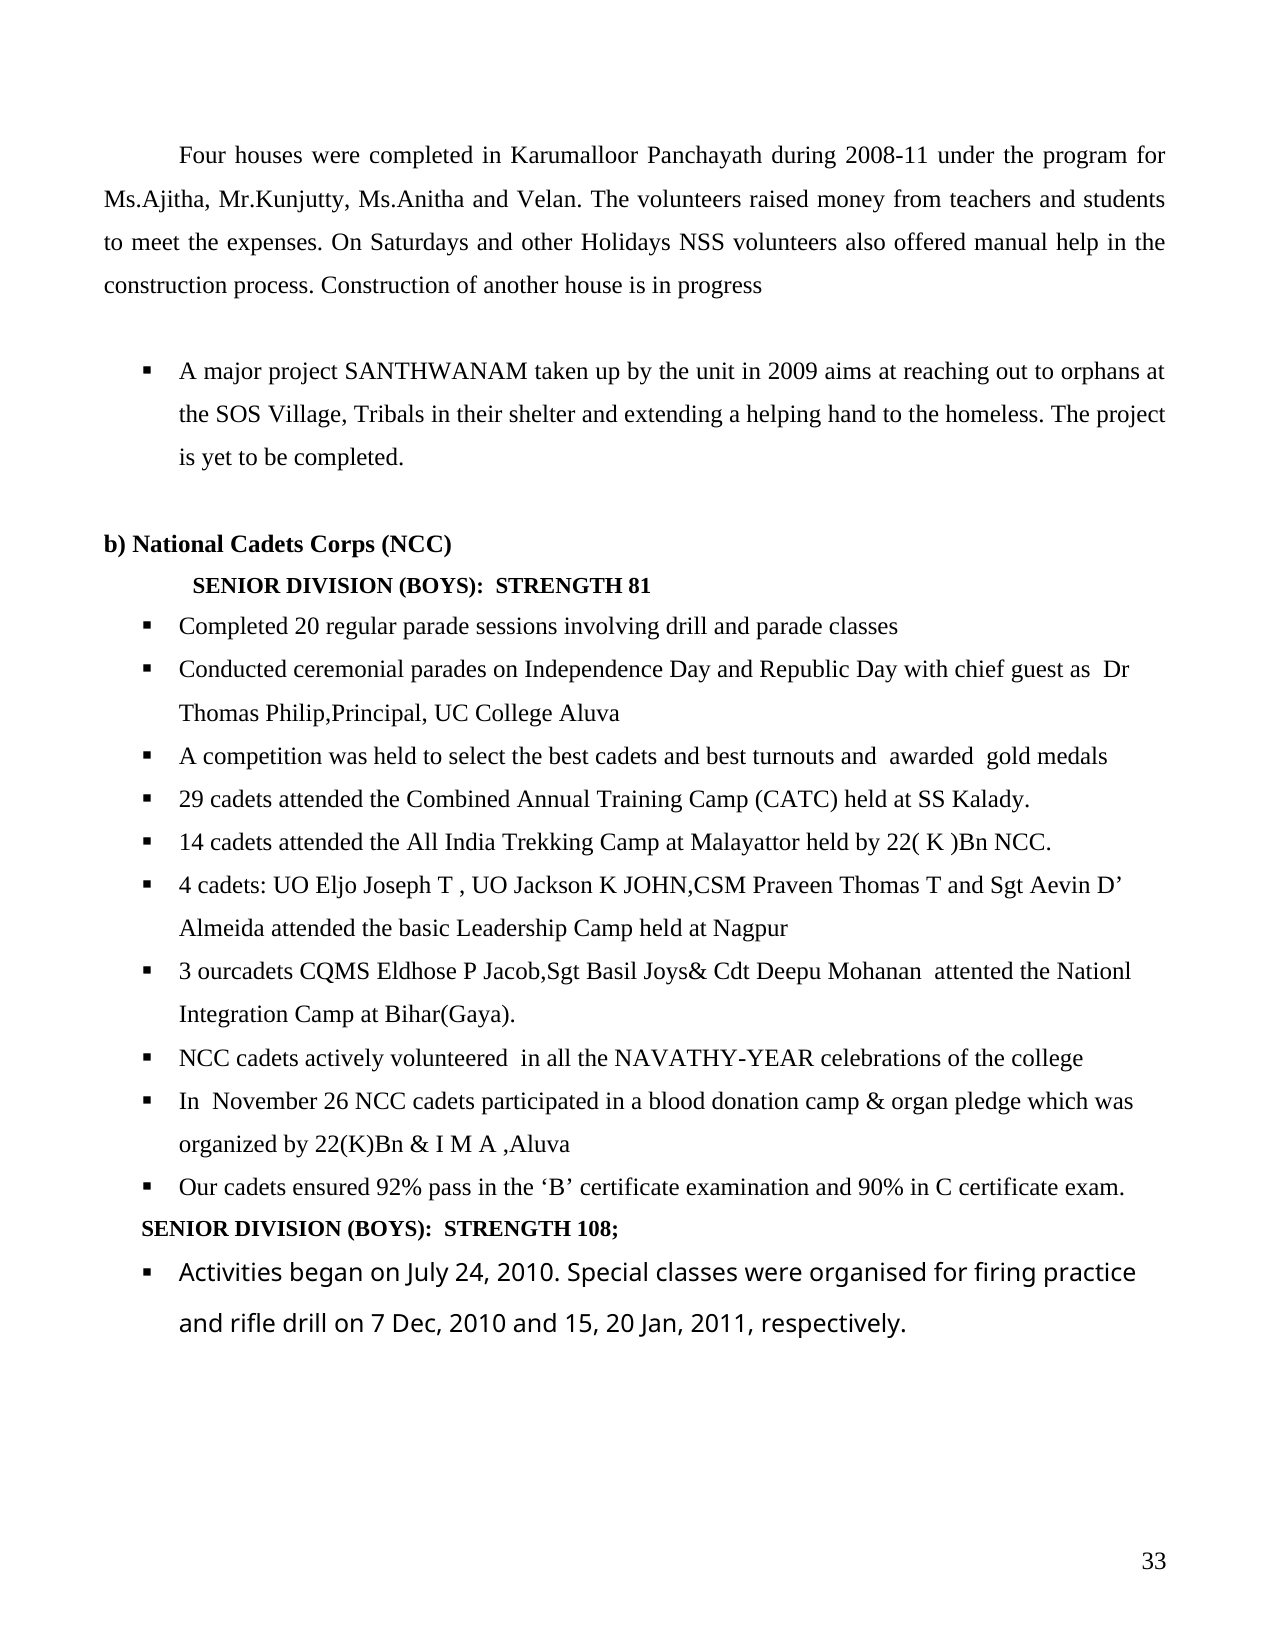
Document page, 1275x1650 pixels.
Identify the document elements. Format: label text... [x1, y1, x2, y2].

subtitle A major project SANTHWANAM taken up by the unit in 2009 aims at reaching out to orphans at the , Tribals in their shelter and extending a helping hand to the homeless. The project is yet to be completed. [141, 356, 1167, 471]
list Conducted ceremonial parades on Independence Day and Republic Day with chief guest as Dr Thomas Philip,Principal, UC College Aluva [141, 654, 1167, 726]
list A competition was held to select the best cadets and best turnouts and awarded gold medals [141, 741, 1167, 769]
text Senior Division (Boys): STRENGTH 81 [141, 572, 1167, 598]
list 3 ourcadets CQMS Eldhose P Jacob,Sgt Basil Joys& Cdt Deepu Mohanan attented the Nationl Integration Camp at Bihar(). [141, 956, 1167, 1028]
text Senior Division (Boys): Strength 108; [141, 1215, 1167, 1241]
list In November 26 NCC cadets participated in a blood donation camp & organ pledge which was organized by 22(K)Bn & I M A ,Aluva [141, 1086, 1167, 1158]
list 4 cadets: UO Eljo Joseph T , UO Jackson K JOHN,CSM Praveen Thomas T and Sgt Aevin D’ Almeida attended the basic Leadership Camp held at [141, 870, 1167, 942]
list Our cadets ensured 92% pass in the ‘B’ certificate examination and 90% in C certificate exam. [141, 1172, 1167, 1201]
text b) National Cadets Corps (NCC) [103, 529, 1167, 557]
list NCC cadets actively volunteered in all the NAVATHY-YEAR celebrations of the college [141, 1043, 1167, 1071]
list Activities began on July 24, 2010. Special classes were organised for firing practice and rifle drill on 7 Dec, 2010 and 15, 20 Jan, 2011, respectively. [141, 1254, 1167, 1340]
list 29 cadets attended the Combined Annual Training Camp (CATC) held at SS Kalady. [141, 784, 1167, 813]
list 14 cadets attended the All India Trekking Camp at Malayattor held by 22( K )Bn NCC. [141, 827, 1167, 856]
list Completed 20 regular parade sessions involving drill and parade classes [141, 611, 1167, 640]
text Four houses were completed in Karumalloor Panchayath during 2008-11 under the program for Ms.Ajitha, Mr.Kunjutty, Ms.Anitha and Velan. The volunteers raised money from teachers and students to meet the expenses. On Saturdays and other Holidays NSS volunteers also offered manual help in the construction process. Construction of another house is in progress [103, 141, 1167, 299]
